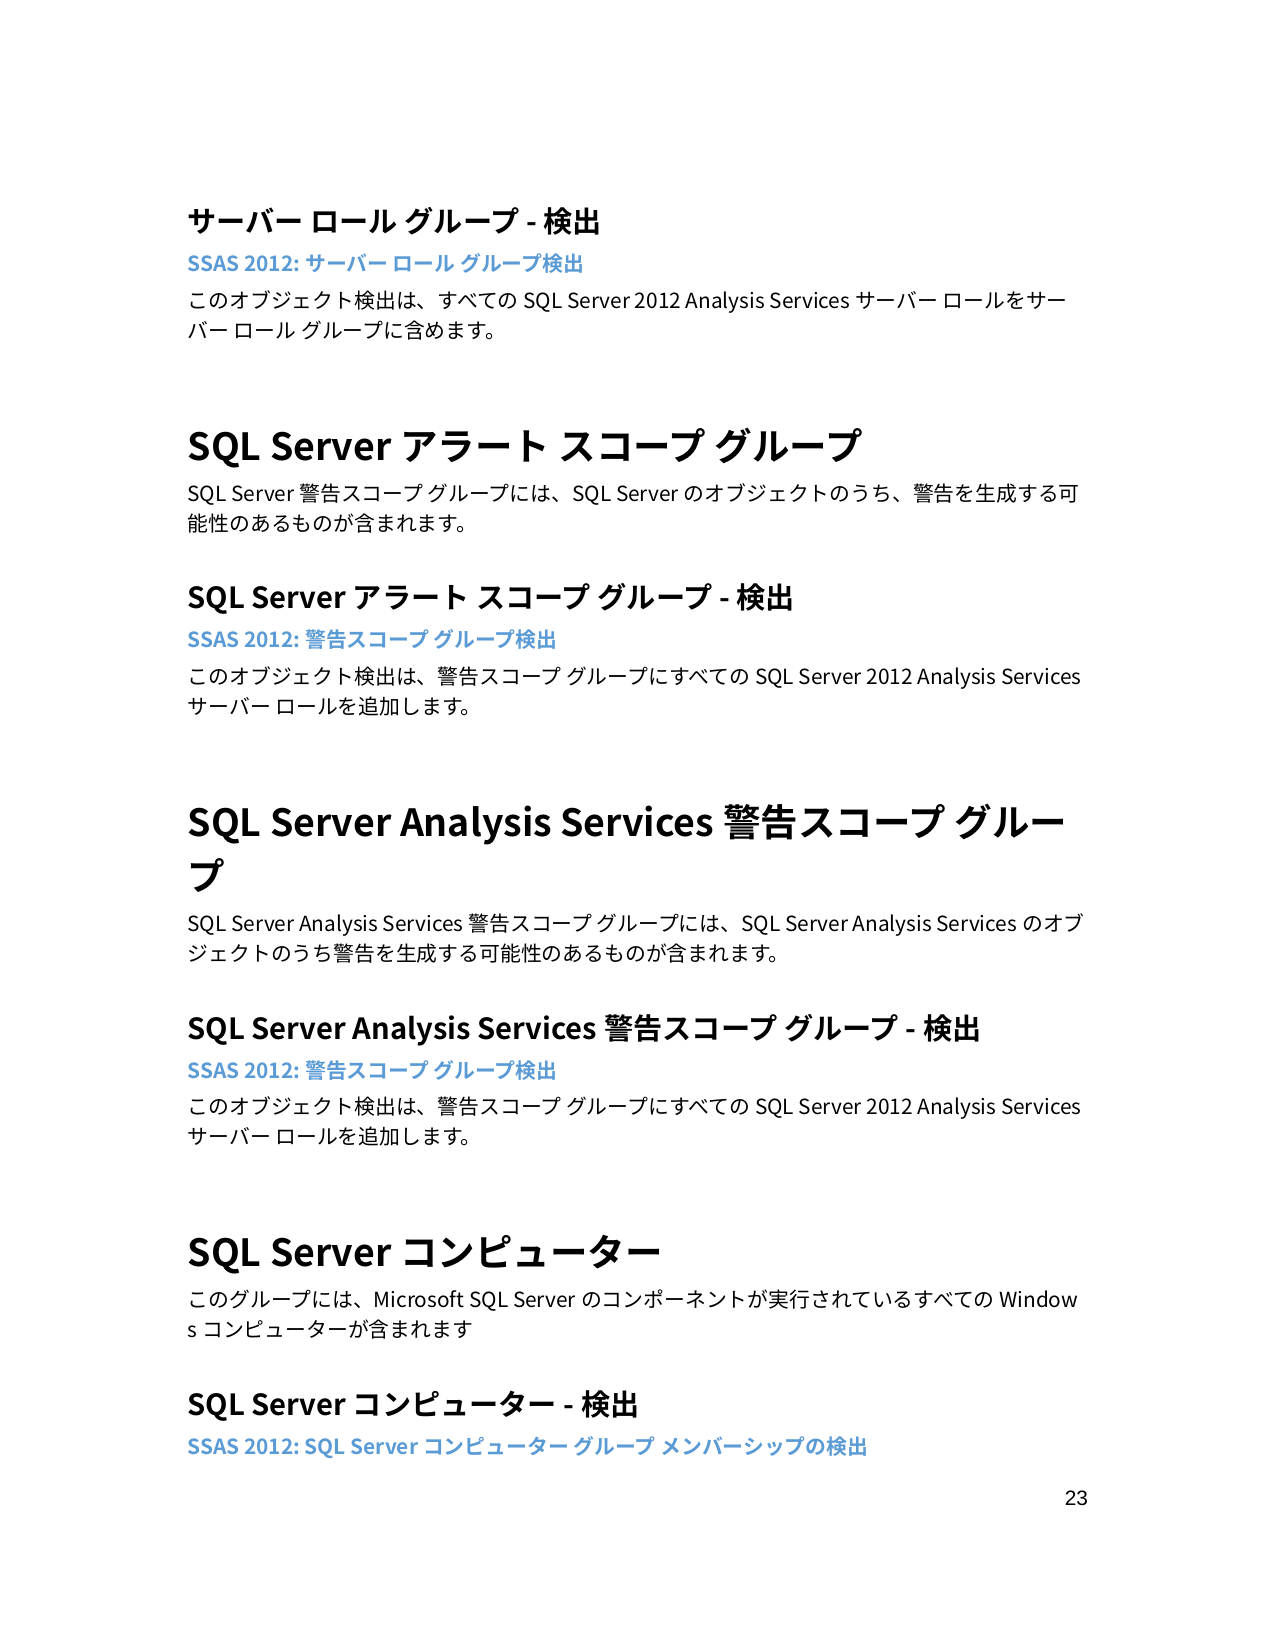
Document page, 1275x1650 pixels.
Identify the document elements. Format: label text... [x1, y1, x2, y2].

text このグループには、Microsoft SQL Server のコンポーネントが実行されているすべての Windows コンピューターが含まれます [187, 1283, 1087, 1344]
text SQL Server 警告スコープ グループには、SQL Server のオブジェクトのうち、警告を生成する可能性のあるものが含まれます。 [187, 477, 1087, 537]
text SSAS 2012: SQL Server コンピューター グループ メンバーシップの検出 [187, 1430, 1087, 1460]
subtitle サーバー ロール グループ - 検出 [187, 199, 1087, 241]
text このオブジェクト検出は、警告スコープ グループにすべての SQL Server 2012 Analysis Services サーバー ロールを追加します。 [187, 1090, 1087, 1151]
subtitle SQL Server Analysis Services 警告スコープ グループ - 検出 [187, 1005, 1087, 1048]
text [187, 284, 1087, 344]
text SSAS 2012: 警告スコープ グループ検出 [187, 623, 1087, 654]
subtitle SQL Server アラート スコープ グループ [187, 417, 1087, 471]
text SQL Server Analysis Services 警告スコープ グループには、SQL Server Analysis Services のオブジェクトのうち警告を生成する可能性のあるものが含まれます。 [187, 907, 1087, 968]
subtitle SQL Server アラート スコープ グループ - 検出 [187, 575, 1087, 617]
subtitle SQL Server Analysis Services 警告スコープ グループ [187, 793, 1087, 901]
text このオブジェクト検出は、警告スコープ グループにすべての SQL Server 2012 Analysis Services サーバー ロールを追加します。 [187, 660, 1087, 720]
text SSAS 2012: 警告スコープ グループ検出 [187, 1054, 1087, 1084]
subtitle SQL Server コンピューター [187, 1223, 1087, 1277]
text SSAS 2012: サーバー ロール グループ検出 [187, 247, 1087, 278]
subtitle SQL Server コンピューター - 検出 [187, 1381, 1087, 1424]
